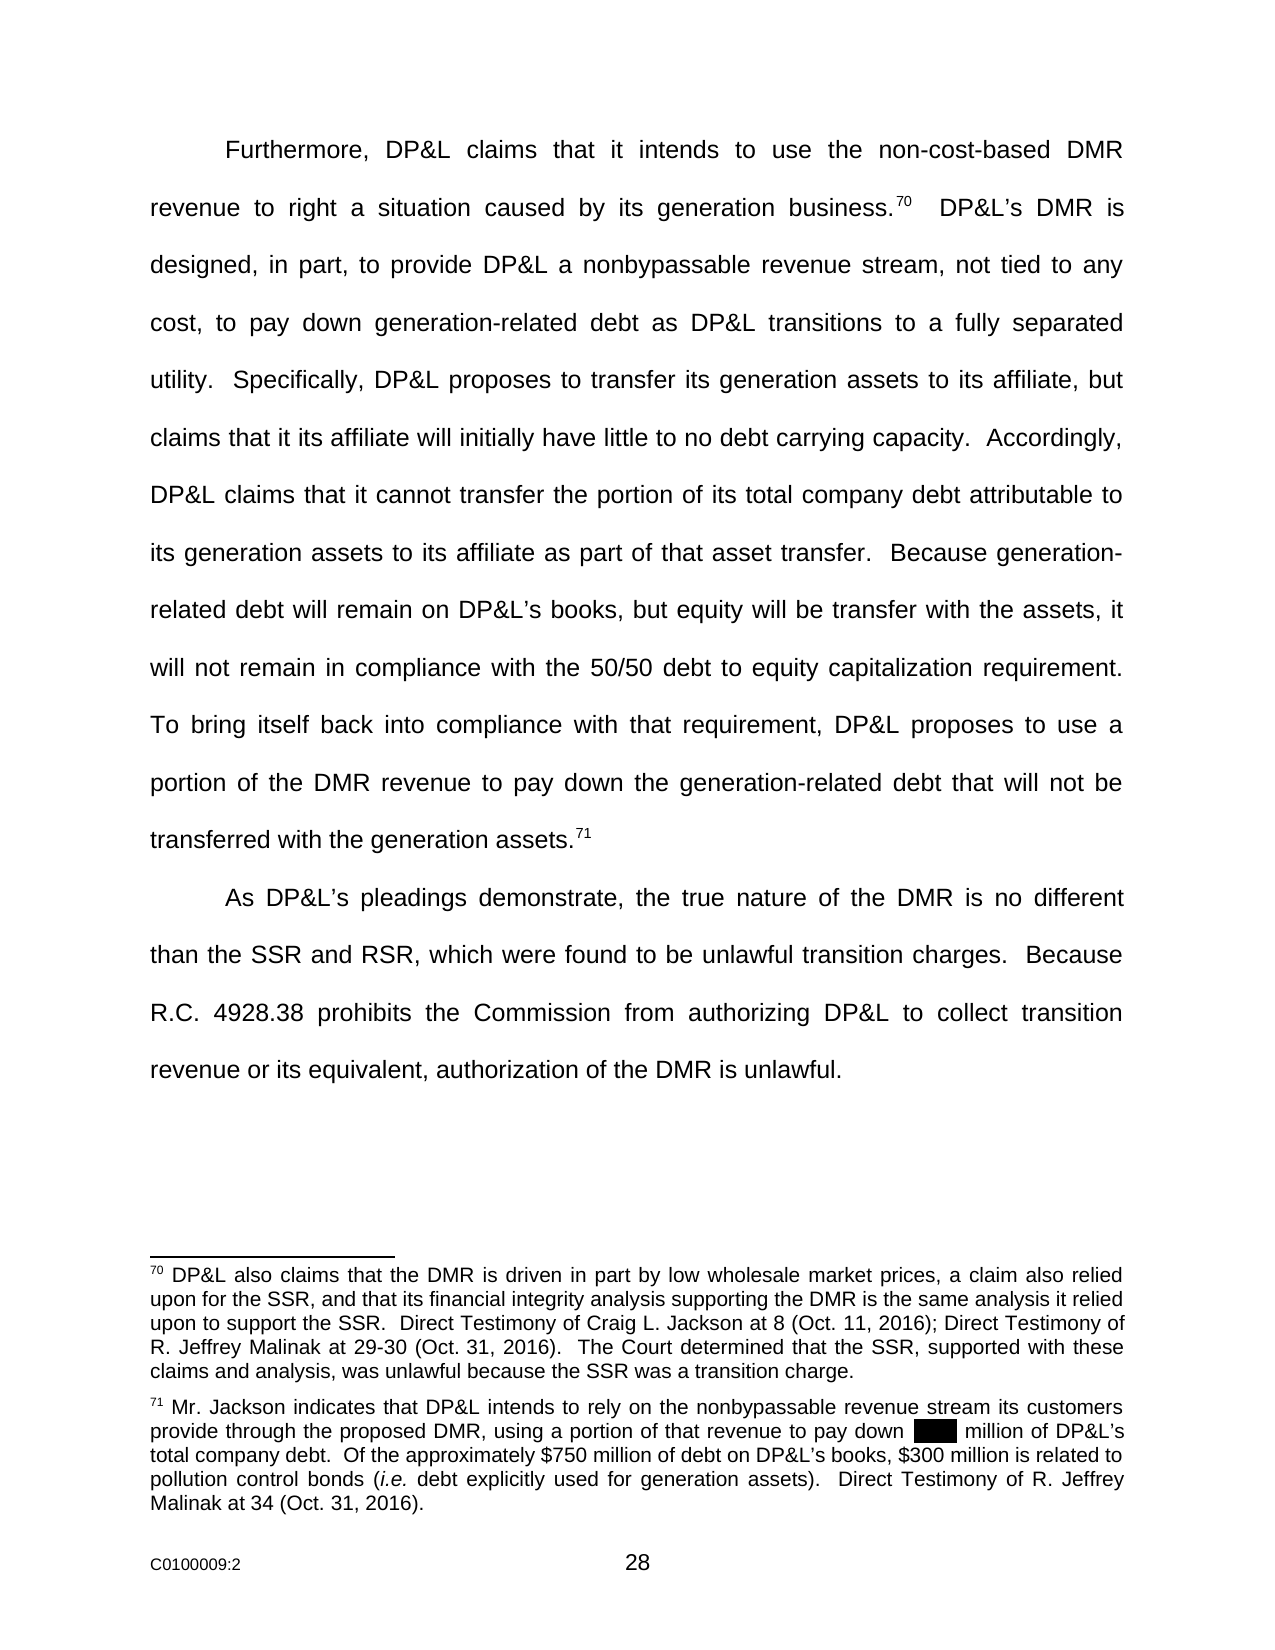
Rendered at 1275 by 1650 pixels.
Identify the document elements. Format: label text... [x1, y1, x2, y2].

text As DP&L’s pleadings demonstrate, the true nature of the DMR is no different than the SSR and RSR, which were found to be unlawful transition charges. Because R.C. 4928.38 prohibits the Commission from authorizing DP&L to collect transition revenue or its equivalent, authorization of the DMR is unlawful. [150, 882, 1125, 1084]
text Furthermore, DP&L claims that it intends to use the non-cost-based DMR revenue to right a situation caused by its generation business. DP&L’s DMR is designed, in part, to provide DP&L a nonbypassable revenue stream, not tied to any cost, to pay down generation-related debt as DP&L transitions to a fully separated utility. Specifically, DP&L proposes to transfer its generation assets to its affiliate, but claims that it its affiliate will initially have little to no debt carrying capacity. Accordingly, DP&L claims that it cannot transfer the portion of its total company debt attributable to its generation assets to its affiliate as part of that asset transfer. Because generation-related debt will remain on DP&L’s books, but equity will be transfer with the assets, it will not remain in compliance with the 50/50 debt to equity capitalization requirement. To bring itself back into compliance with that requirement, DP&L proposes to use a portion of the DMR revenue to pay down the generation-related debt that will not be transferred with the generation assets. [150, 135, 1125, 854]
